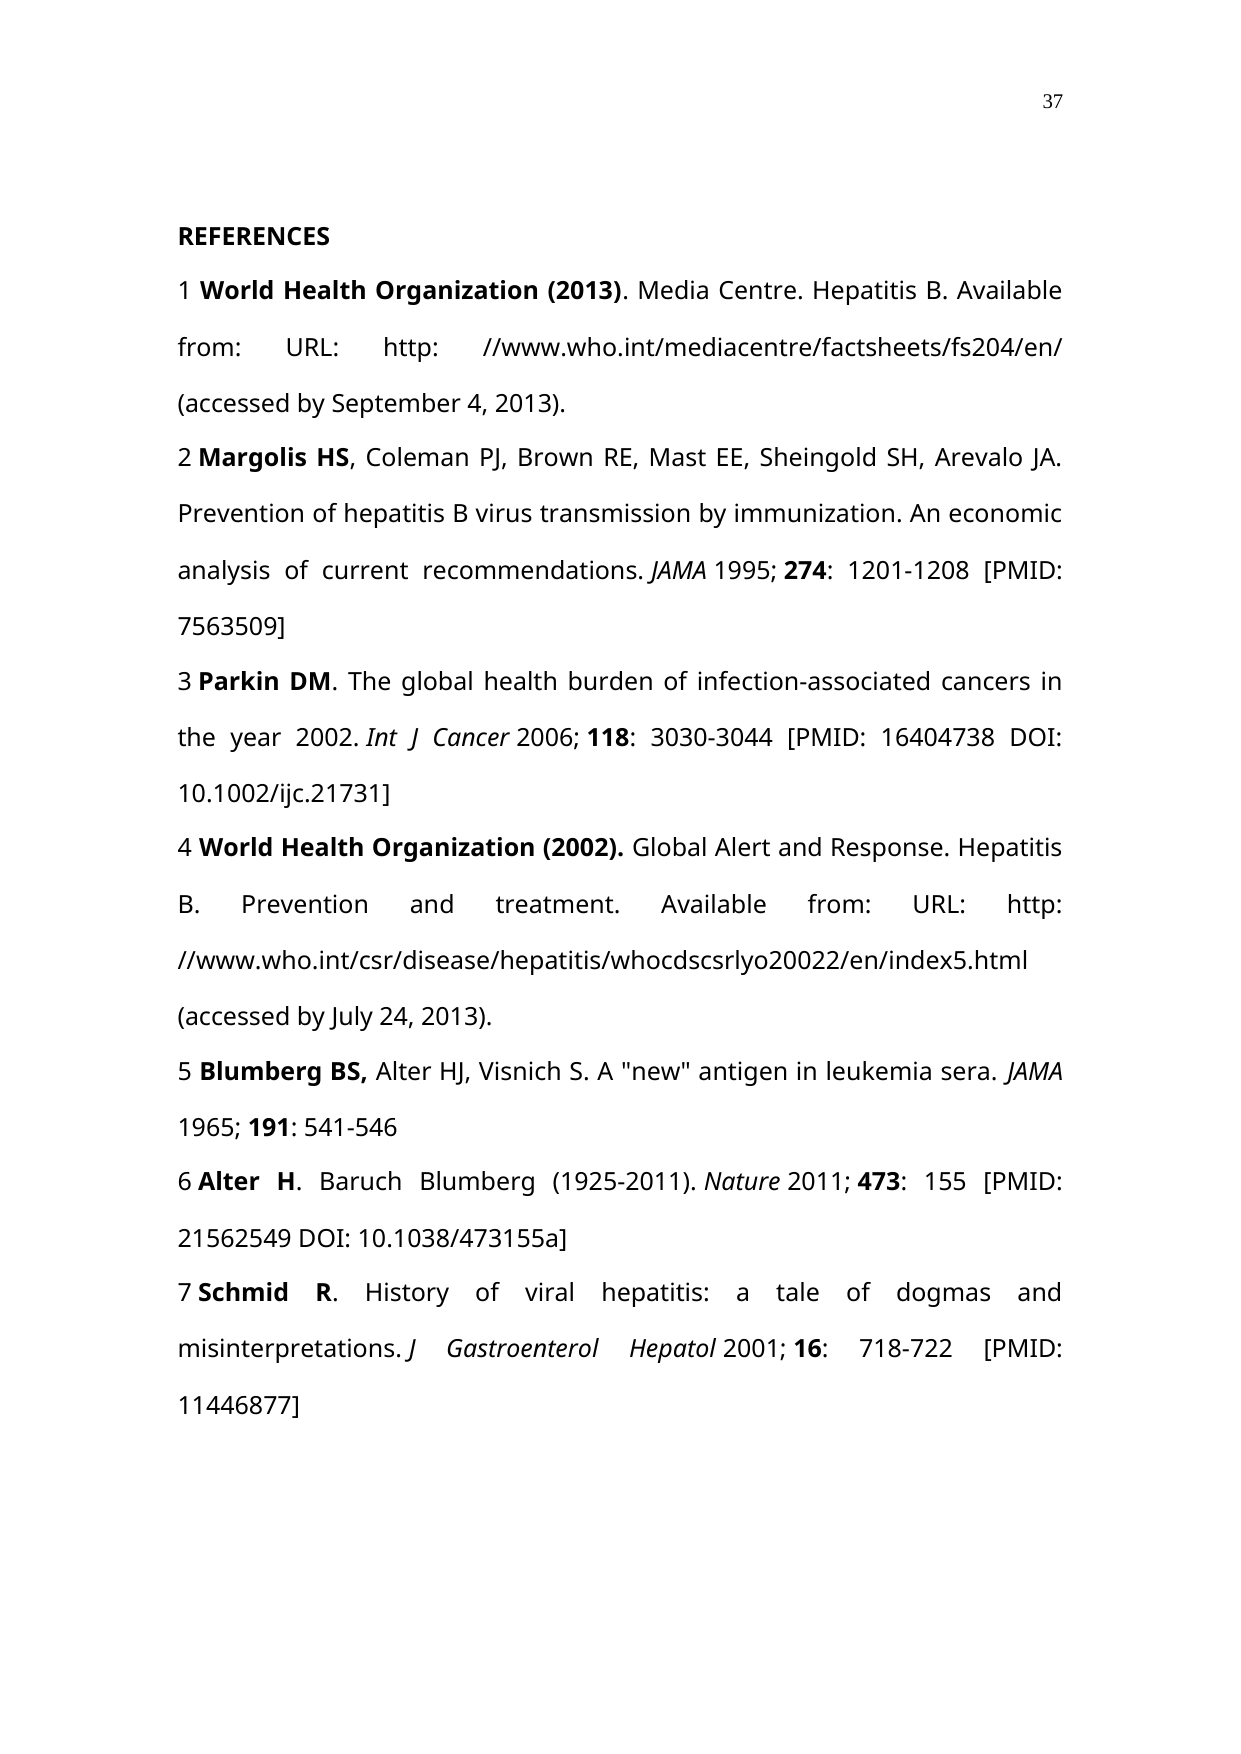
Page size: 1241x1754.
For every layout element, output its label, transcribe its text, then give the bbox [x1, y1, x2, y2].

text 7 Schmid R. History of viral hepatitis: a tale of dogmas and misinterpretations. J Gastroenterol Hepatol 2001; 16: 718-722 [PMID: 11446877] [177, 1273, 1063, 1423]
text 1 World Health Organization (2013). Media Centre. Hepatitis B. Available from: URL: http: //www.who.int/mediacentre/factsheets/fs204/en/ (accessed by September 4, 2013). [177, 271, 1063, 421]
text REFERENCES [177, 217, 1063, 254]
text 2 Margolis HS, Coleman PJ, Brown RE, Mast EE, Sheingold SH, Arevalo JA. Prevention of hepatitis B virus transmission by immunization. An economic analysis of current recommendations. JAMA 1995; 274: 1201-1208 [PMID: 7563509] [177, 438, 1063, 644]
text 5 Blumberg BS, Alter HJ, Visnich S. A "new" antigen in leukemia sera. JAMA 1965; 191: 541-546 [177, 1052, 1063, 1145]
text 4 World Health Organization (2002). Global Alert and Response. Hepatitis B. Prevention and treatment. Available from: URL: http: //www.who.int/csr/disease/hepatitis/whocdscsrlyo20022/en/index5.html (accessed by July 24, 2013). [177, 828, 1063, 1035]
text 6 Alter H. Baruch Blumberg (1925-2011). Nature 2011; 473: 155 [PMID: 21562549 DOI: 10.1038/473155a] [177, 1162, 1063, 1256]
text 3 Parkin DM. The global health burden of infection-associated cancers in the year 2002. Int J Cancer 2006; 118: 3030-3044 [PMID: 16404738 DOI: 10.1002/ijc.21731] [177, 661, 1063, 811]
